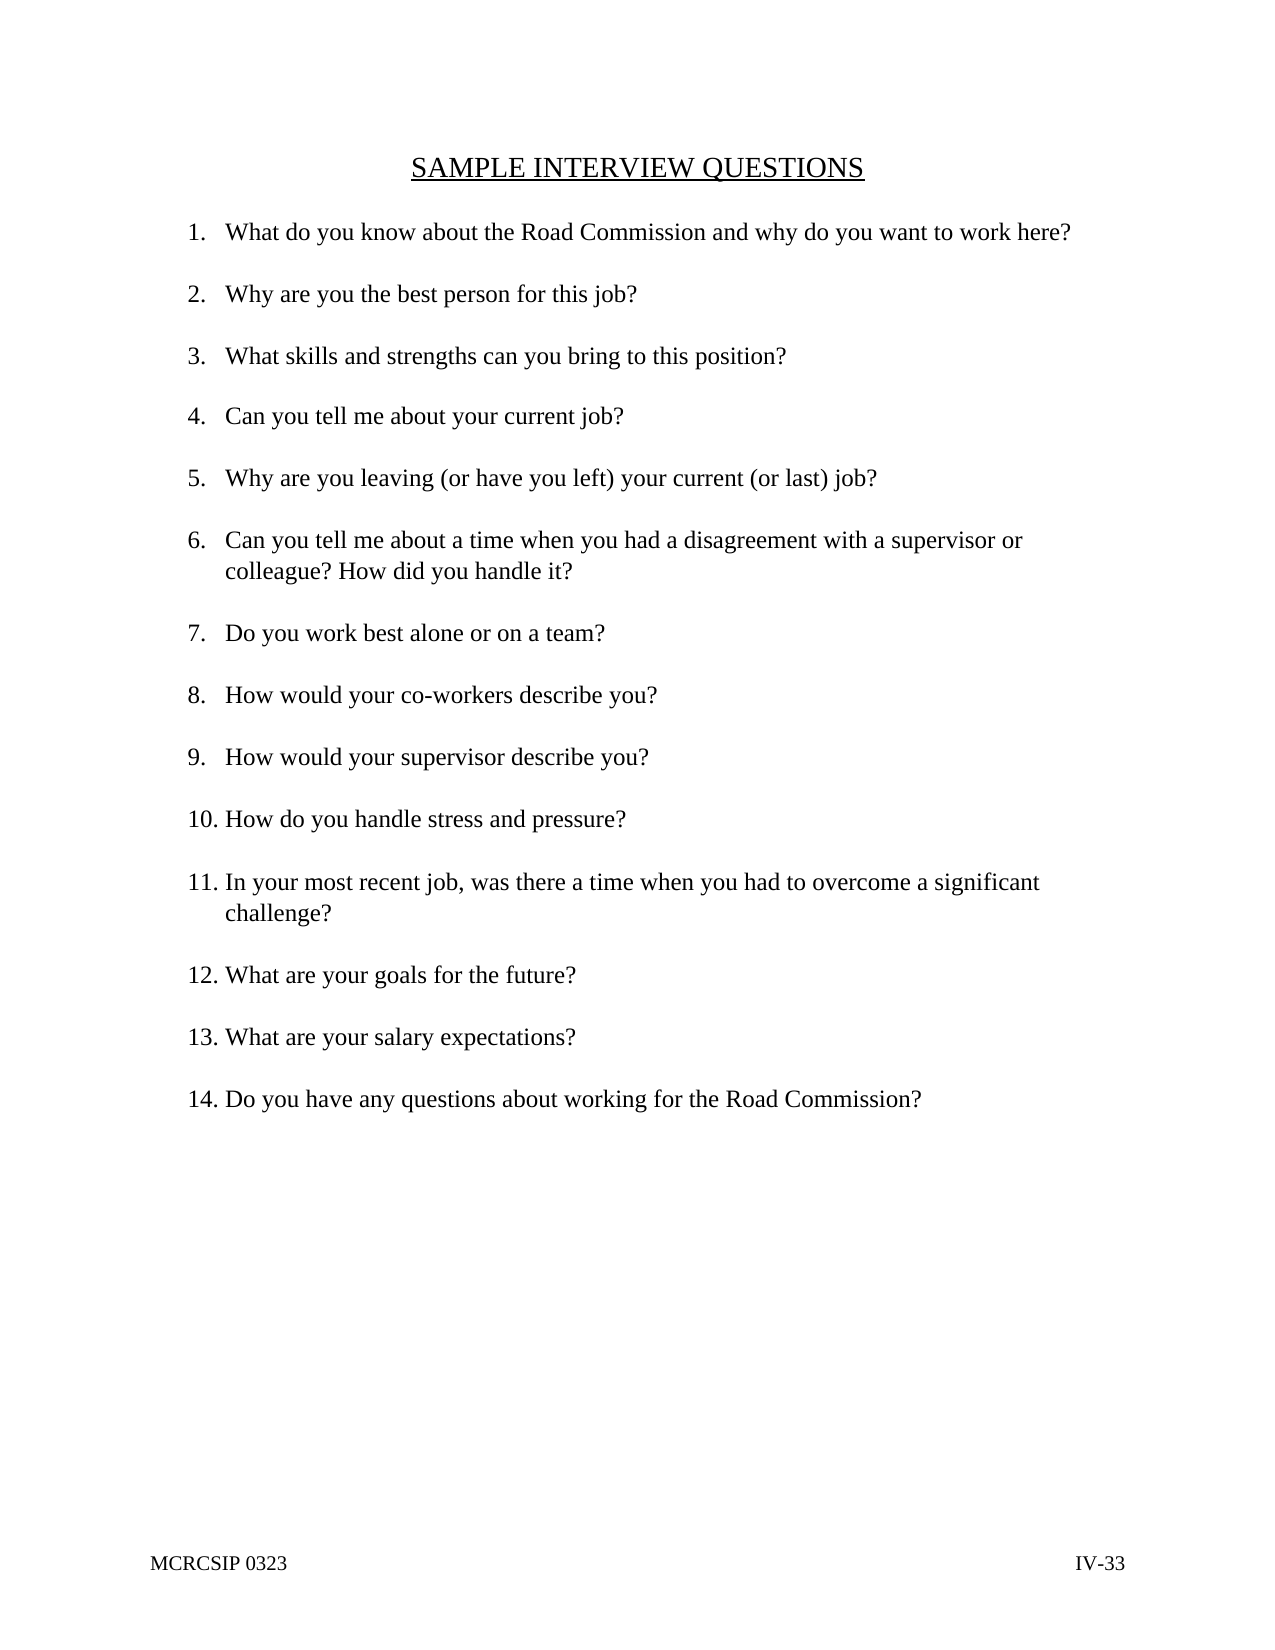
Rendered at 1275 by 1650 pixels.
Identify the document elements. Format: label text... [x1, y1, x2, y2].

list In your most recent job, was there a time when you had to overcome a significant challenge? [187, 867, 1125, 926]
list Do you have any questions about working for the Road Commission? [187, 1084, 1125, 1113]
list What skills and strengths can you bring to this position? [187, 341, 1125, 370]
list What are your goals for the future? [187, 960, 1125, 988]
list Do you work best alone or on a team? [187, 618, 1125, 647]
list How do you handle stress and pressure? [187, 804, 1125, 833]
list Can you tell me about a time when you had a disagreement with a supervisor or colleague? How did you handle it? [187, 525, 1125, 585]
list Why are you leaving (or have you left) your current (or last) job? [187, 463, 1125, 492]
list Can you tell me about your current job? [187, 401, 1125, 430]
list How would your supervisor describe you? [187, 742, 1125, 771]
list What do you know about the Road Commission and why do you want to work here? [187, 217, 1125, 246]
text SAMPLE INTERVIEW QUESTIONS [150, 150, 1125, 183]
list How would your co-workers describe you? [187, 680, 1125, 709]
list Why are you the best person for this job? [187, 279, 1125, 308]
list What are your salary expectations? [187, 1022, 1125, 1051]
